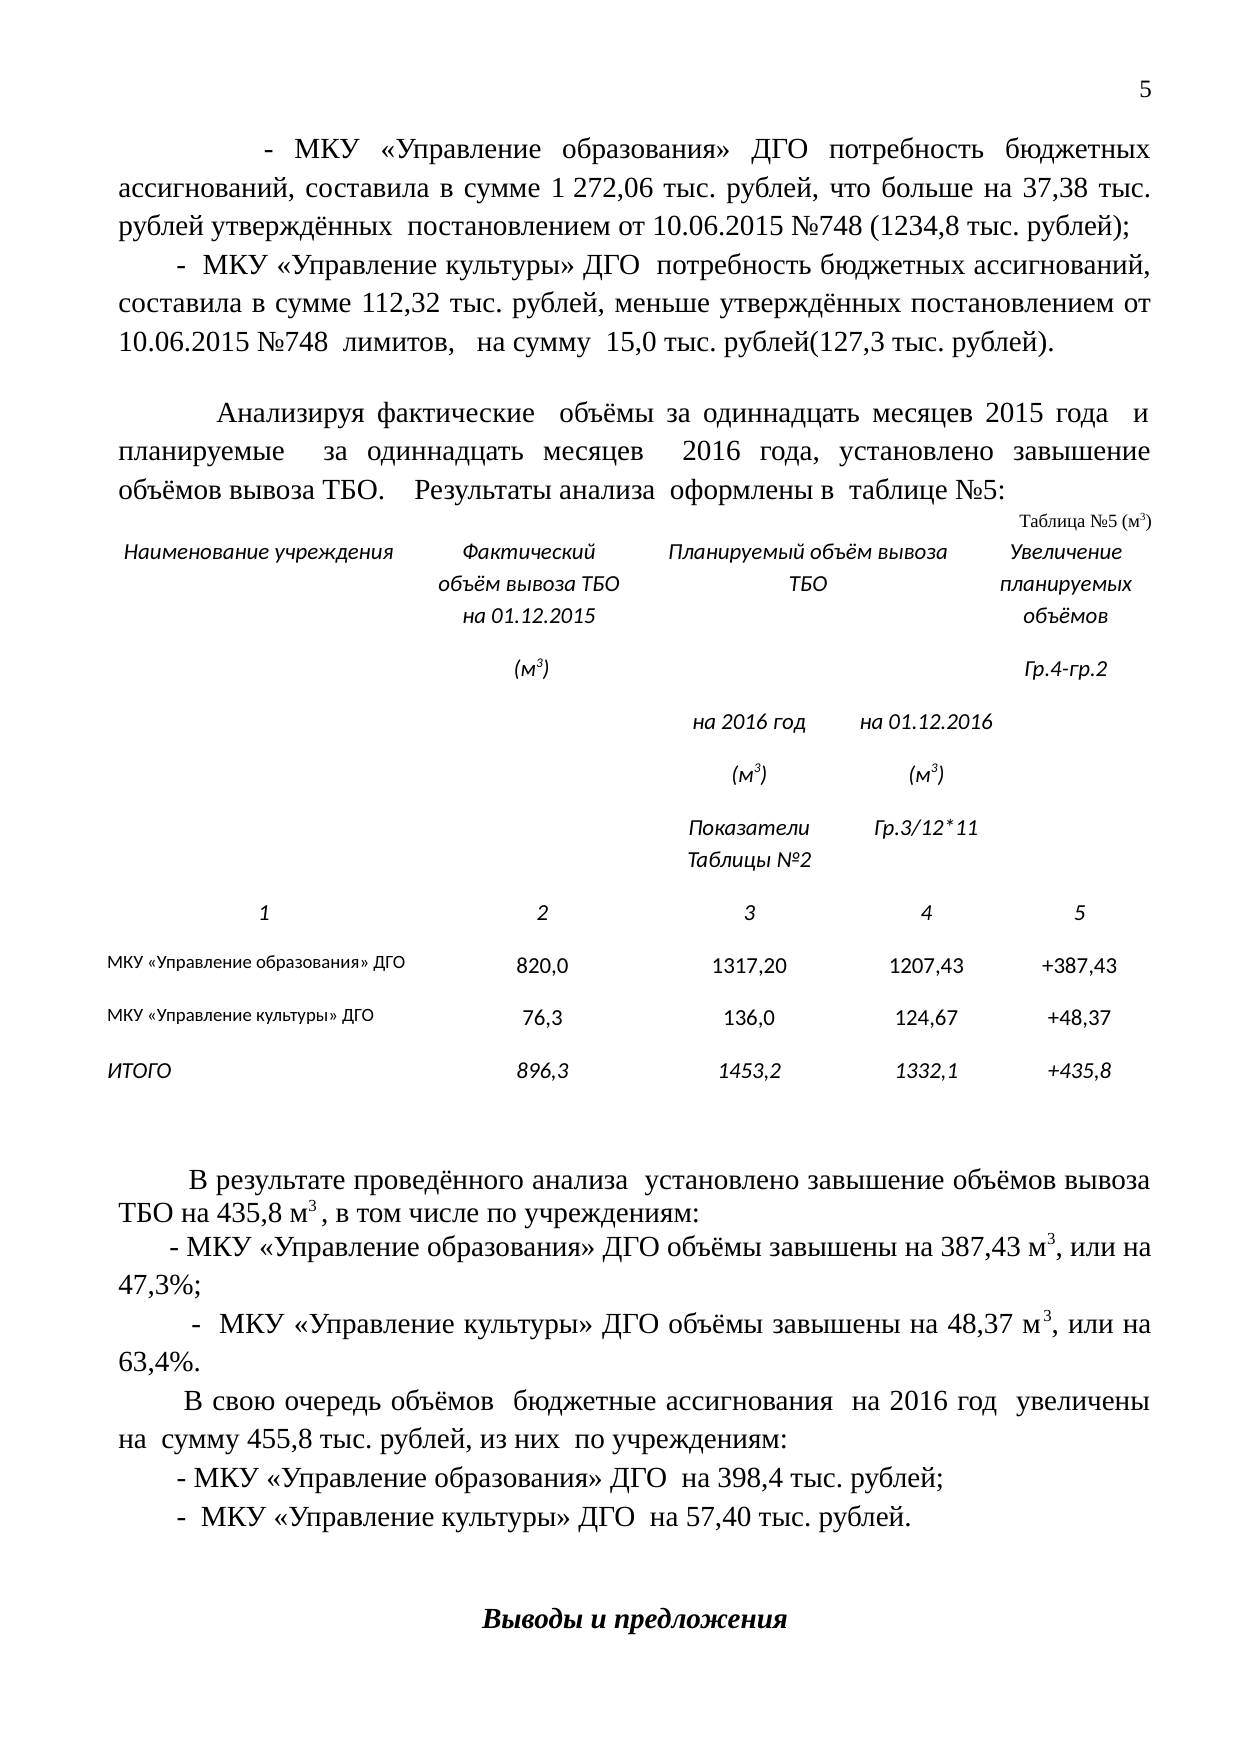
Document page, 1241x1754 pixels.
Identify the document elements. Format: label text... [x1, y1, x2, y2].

table_cell 1 [96, 898, 432, 951]
text Таблица №5 (м3) [118, 510, 1152, 532]
table_header Фактический объём вывоза ТБО на 01.12.2015 (м3) [421, 537, 636, 707]
table_cell 2 [432, 898, 653, 951]
text Выводы и предложения [118, 1602, 1152, 1635]
table_header Планируемый объём вывоза ТБО [636, 537, 980, 707]
table_cell 124,67 [845, 1004, 1007, 1056]
table_cell 5 [1007, 898, 1152, 951]
table_cell 76,3 [432, 1004, 653, 1056]
table_cell на 01.12.2016 (м3) Гр.3/12*11 [845, 707, 1007, 898]
text Анализируя фактические объёмы за одиннадцать месяцев 2015 года и планируемые за одиннадцать месяцев 2016 года, установлено завышение объёмов вывоза ТБО. Результаты анализа оформлены в таблице №5: [118, 395, 1152, 505]
table_cell 4 [845, 898, 1007, 951]
text - МКУ «Управление культуры» ДГО на 57,40 тыс. рублей. [118, 1499, 1152, 1532]
table_cell 820,0 [432, 951, 653, 1003]
text - МКУ «Управление образования» ДГО потребность бюджетных ассигнований, составила в сумме 1 272,06 тыс. рублей, что больше на 37,38 тыс. рублей утверждённых постановлением от 10.06.2015 №748 (1234,8 тыс. рублей); [118, 131, 1152, 242]
table_cell 1317,20 [653, 951, 845, 1003]
text В свою очередь объёмов бюджетные ассигнования на 2016 год увеличены на сумму 455,8 тыс. рублей, из них по учреждениям: [118, 1383, 1152, 1455]
table_cell ИТОГО [96, 1056, 432, 1109]
table_cell МКУ «Управление образования» ДГО [96, 951, 432, 1003]
table_cell +387,43 [1007, 951, 1152, 1003]
text - МКУ «Управление культуры» ДГО объёмы завышены на 48,37 м3, или на 63,4%. [118, 1306, 1152, 1378]
table_cell МКУ «Управление культуры» ДГО [96, 1004, 432, 1056]
table_cell +48,37 [1007, 1004, 1152, 1056]
table_header Увеличение планируемых объёмов Гр.4-гр.2 [980, 537, 1152, 707]
table_cell 136,0 [653, 1004, 845, 1056]
table_cell 1453,2 [653, 1056, 845, 1109]
table_header Наименование учреждения [96, 537, 421, 898]
table_cell 896,3 [432, 1056, 653, 1109]
text - МКУ «Управление культуры» ДГО потребность бюджетных ассигнований, составила в сумме 112,32 тыс. рублей, меньше утверждённых постановлением от 10.06.2015 №748 лимитов, на сумму 15,0 тыс. рублей(127,3 тыс. рублей). [118, 247, 1152, 358]
table_cell 1207,43 [845, 951, 1007, 1003]
table_cell 1332,1 [845, 1056, 1007, 1109]
table_cell на 2016 год (м3) Показатели Таблицы №2 [653, 707, 845, 898]
text В результате проведённого анализа установлено завышение объёмов вывоза ТБО на 435,8 м3 , в том числе по учреждениям: [118, 1162, 1152, 1229]
table_cell +435,8 [1007, 1056, 1152, 1109]
table_cell 3 [653, 898, 845, 951]
text - МКУ «Управление образования» ДГО объёмы завышены на 387,43 м3, или на 47,3%; [118, 1229, 1152, 1301]
text - МКУ «Управление образования» ДГО на 398,4 тыс. рублей; [118, 1460, 1152, 1494]
